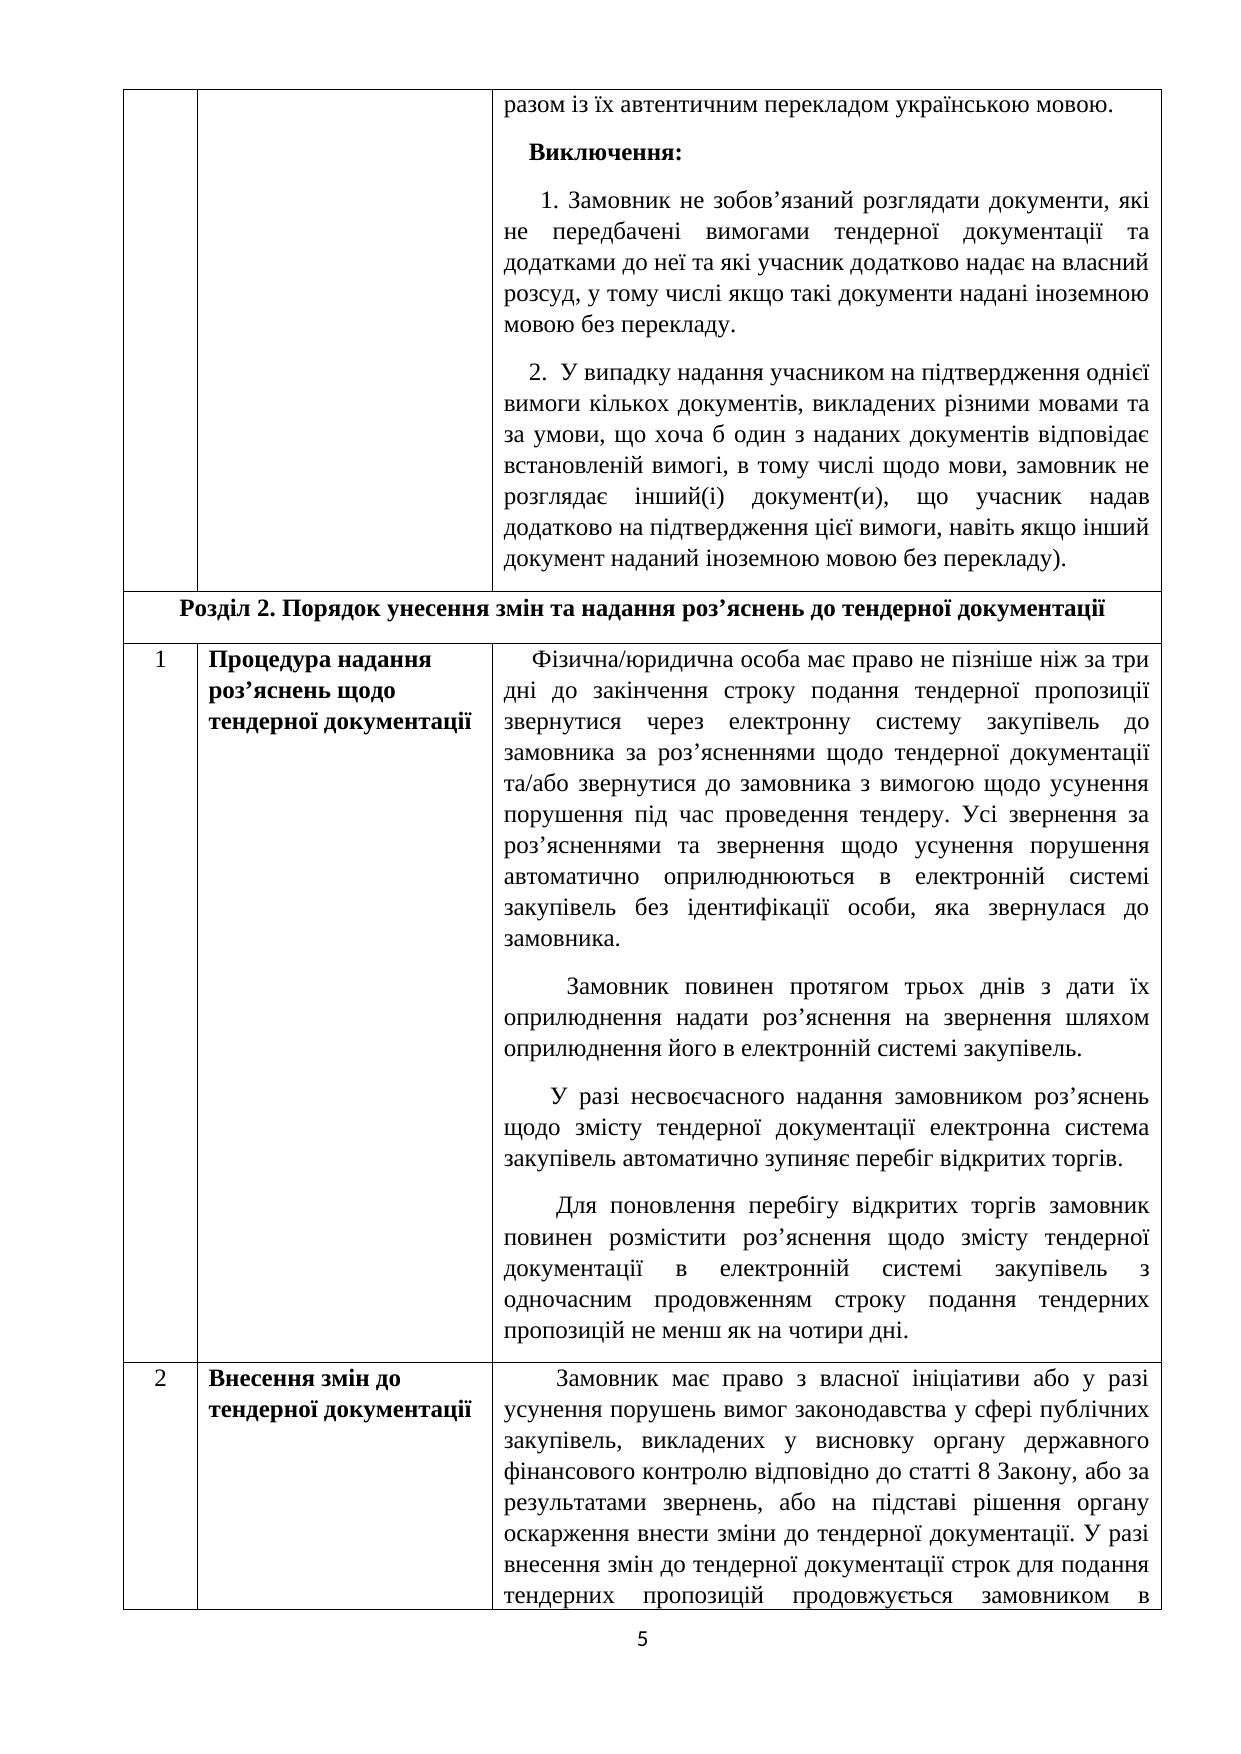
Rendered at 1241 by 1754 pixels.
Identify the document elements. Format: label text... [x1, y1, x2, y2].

table_cell 7 [124, 90, 197, 591]
table_cell Розділ 2. Порядок унесення змін та надання роз’яснень до тендерної документації [124, 592, 1161, 643]
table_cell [198, 1363, 492, 1609]
table_cell Фізична/юридична особа має право не пізніше ніж за три дні до закінчення строку подання тендерної пропозиції звернутися через електронну систему закупівель до замовника за роз’ясненнями щодо тендерної документації та/або звернутися до замовника з вимогою щодо усунення порушення під час проведення тендеру. Усі звернення за роз’ясненнями та звернення щодо усунення порушення автоматично оприлюднюються в електронній системі закупівель без ідентифікації особи, яка звернулася до замовника. Замовник повинен протягом трьох днів з дати їх оприлюднення надати роз’яснення на звернення шляхом оприлюднення його в електронній системі закупівель. У разі несвоєчасного надання замовником роз’яснень щодо змісту тендерної документації електронна система закупівель автоматично зупиняє перебіг відкритих торгів. Для поновлення перебігу відкритих торгів замовник повинен розмістити роз’яснення щодо змісту тендерної документації в електронній системі закупівель з одночасним продовженням строку подання тендерних пропозицій не менш як на чотири дні. [493, 644, 1161, 1362]
table_cell Процедура надання роз’яснень щодо тендерної документації [198, 644, 492, 1362]
table_cell 1 [124, 644, 197, 1362]
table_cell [493, 1363, 1161, 1609]
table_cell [198, 90, 492, 591]
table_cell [493, 90, 1161, 591]
table_cell 2 [124, 1363, 197, 1609]
